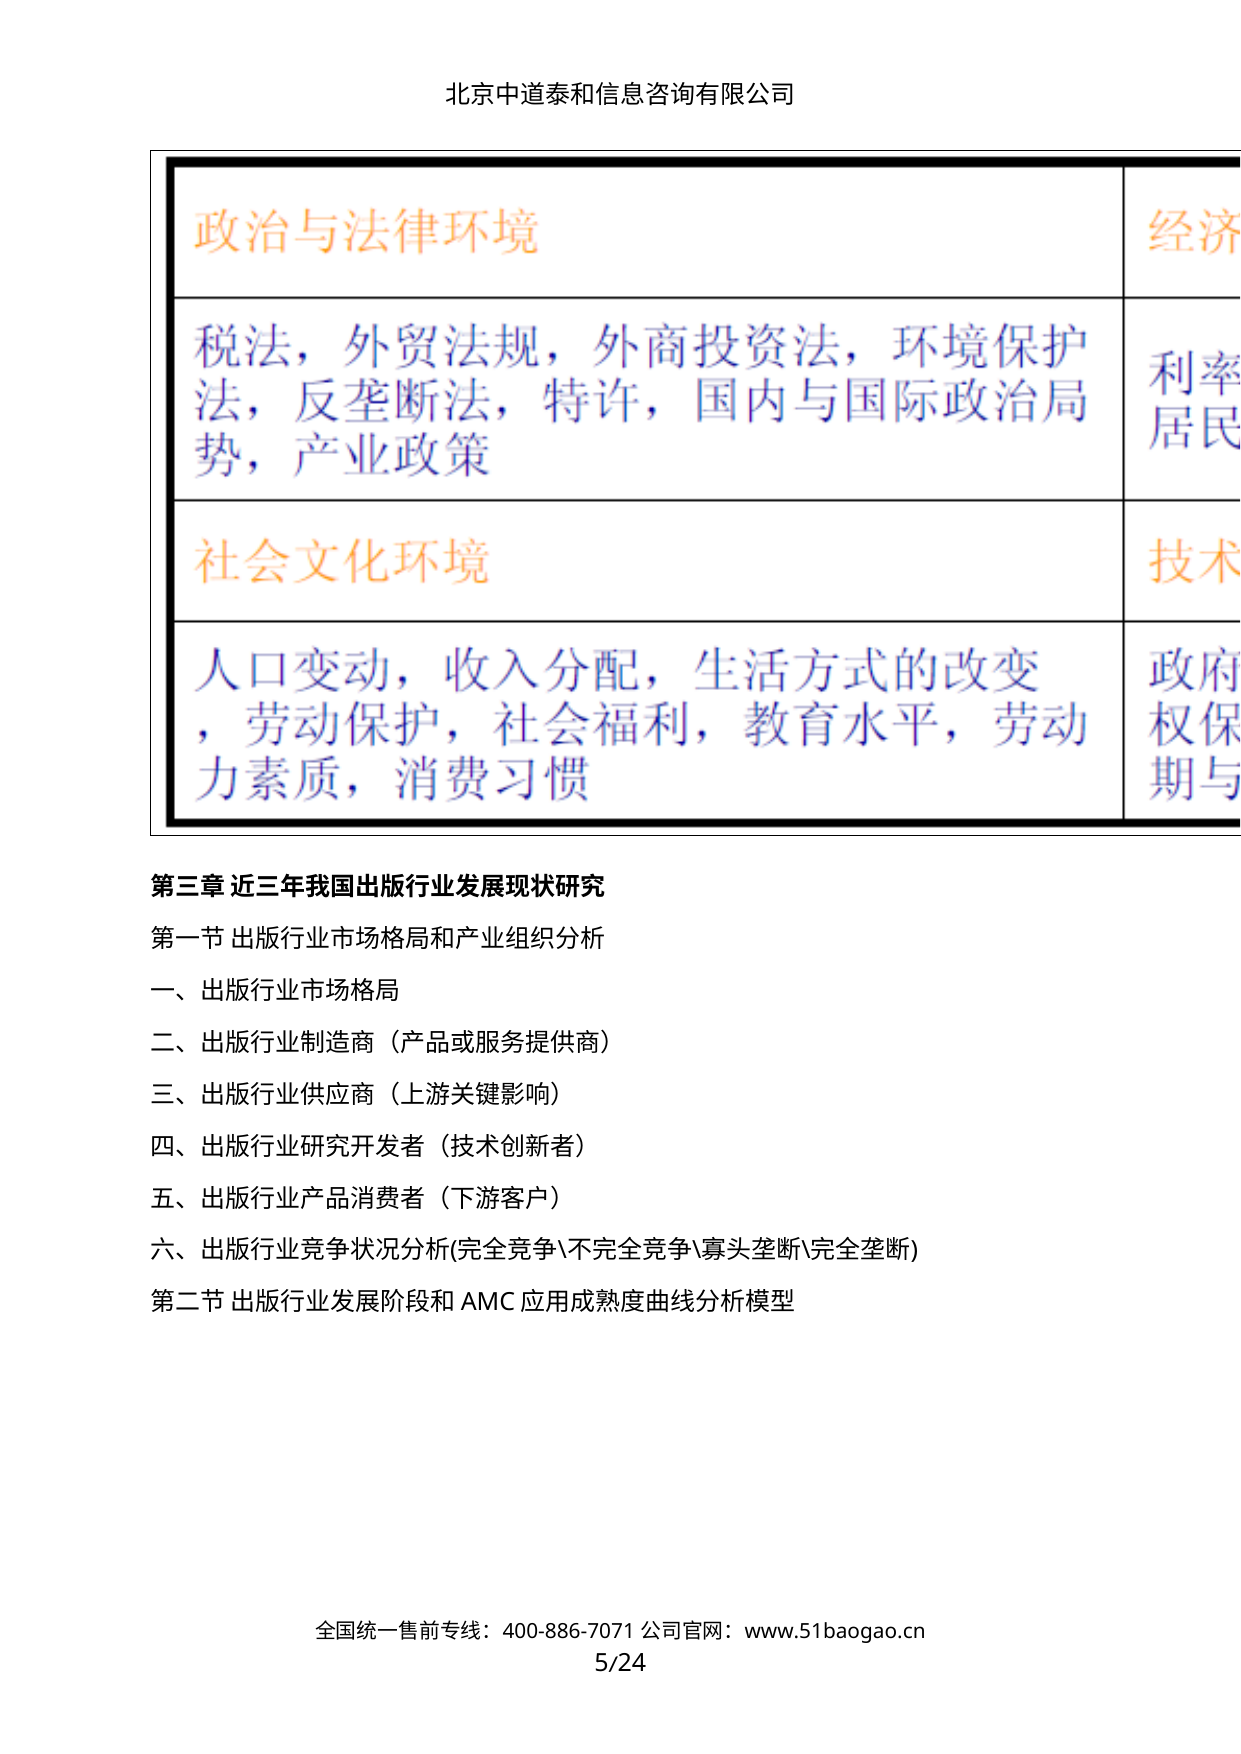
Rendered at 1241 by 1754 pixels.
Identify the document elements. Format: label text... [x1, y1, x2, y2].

text 第三章 近三年我国出版行业发展现状研究 [150, 867, 1090, 903]
text 四、出版行业研究开发者（技术创新者） [150, 1126, 1090, 1162]
text 六、出版行业竞争状况分析(完全竞争\不完全竞争\寡头垄断\完全垄断) [150, 1230, 1090, 1266]
text 第一节 出版行业市场格局和产业组织分析 [150, 919, 1090, 955]
text 二、出版行业制造商（产品或服务提供商） [150, 1022, 1090, 1059]
text 一、出版行业市场格局 [150, 971, 1090, 1007]
text 第二节 出版行业发展阶段和AMC应用成熟度曲线分析模型 [150, 1282, 1090, 1318]
text 三、出版行业供应商（上游关键影响） [150, 1074, 1090, 1111]
text 五、出版行业产品消费者（下游客户） [150, 1178, 1090, 1214]
picture [151, 151, 1241, 835]
